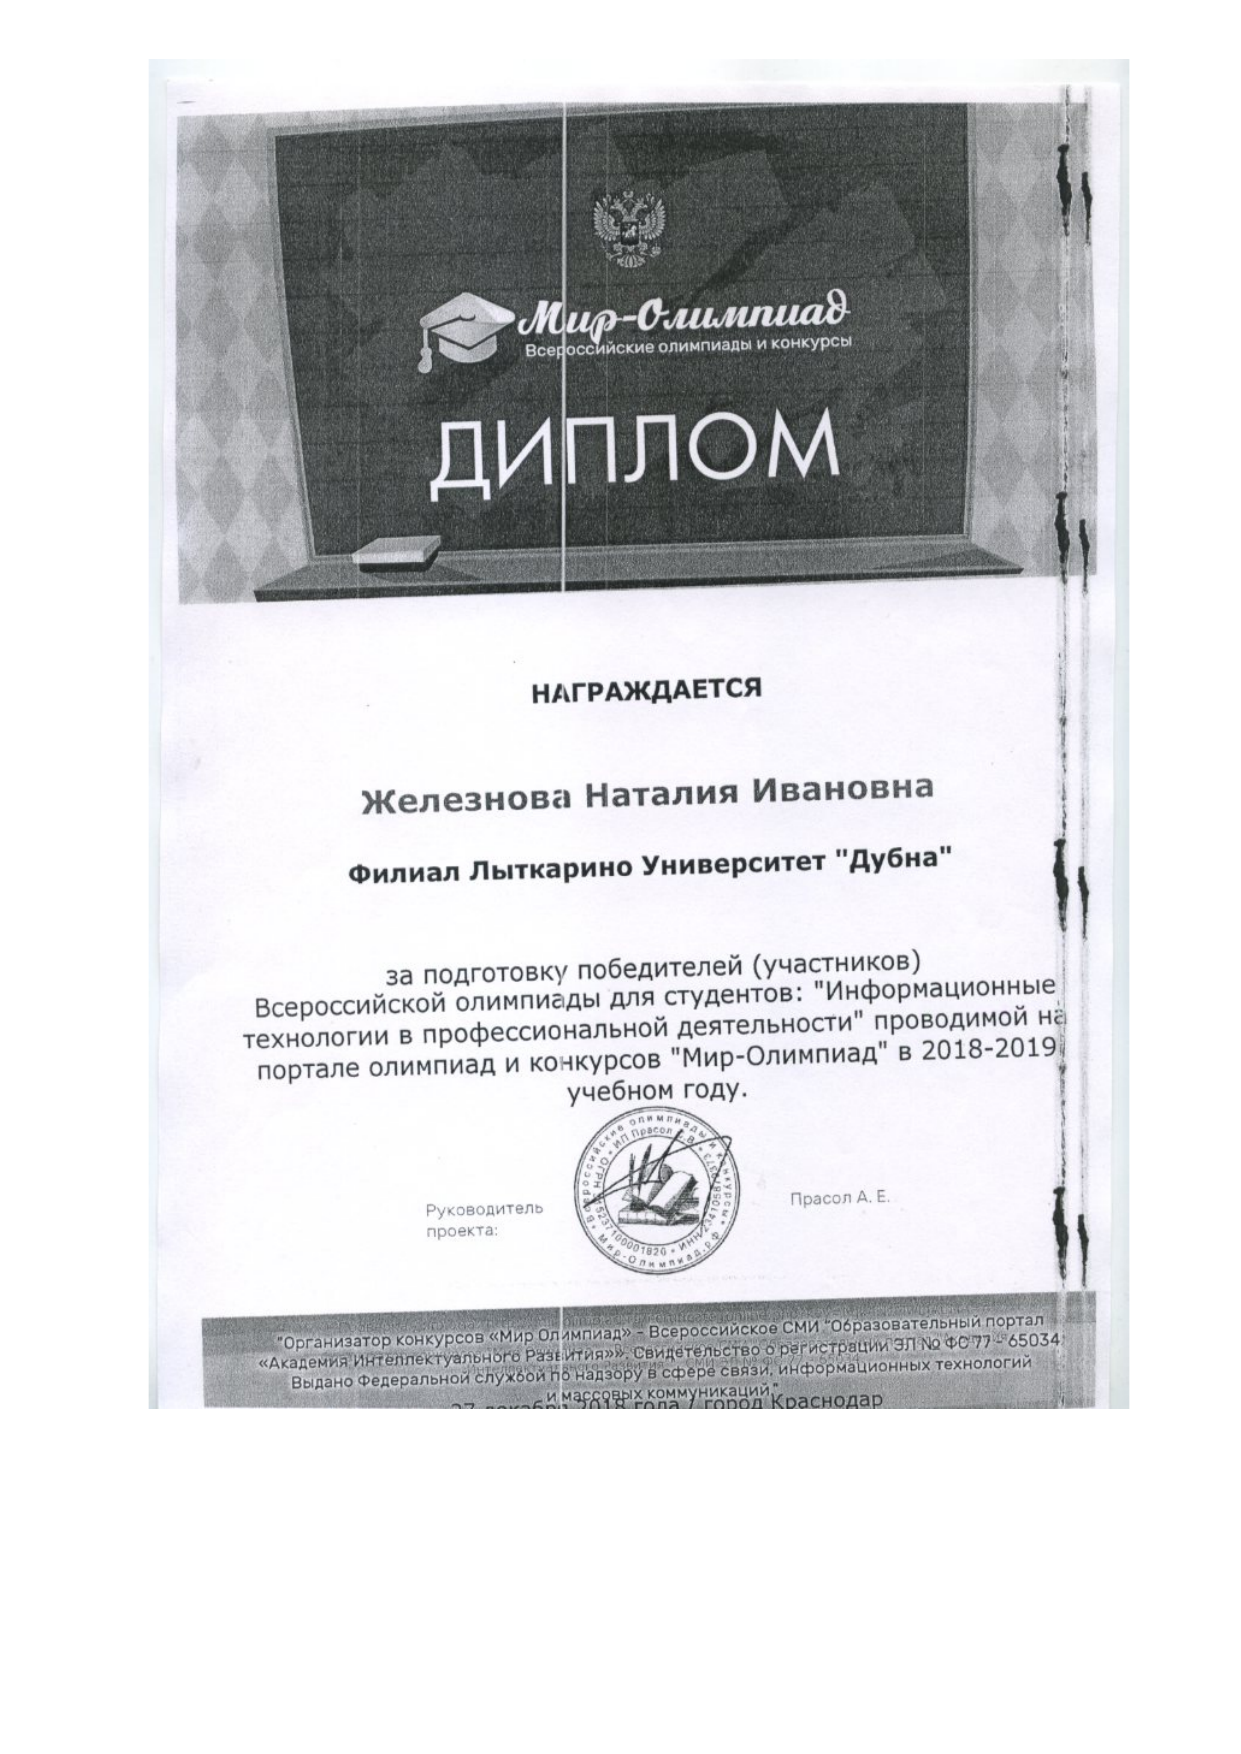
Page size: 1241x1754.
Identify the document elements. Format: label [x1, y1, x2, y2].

picture [148, 59, 1130, 1409]
